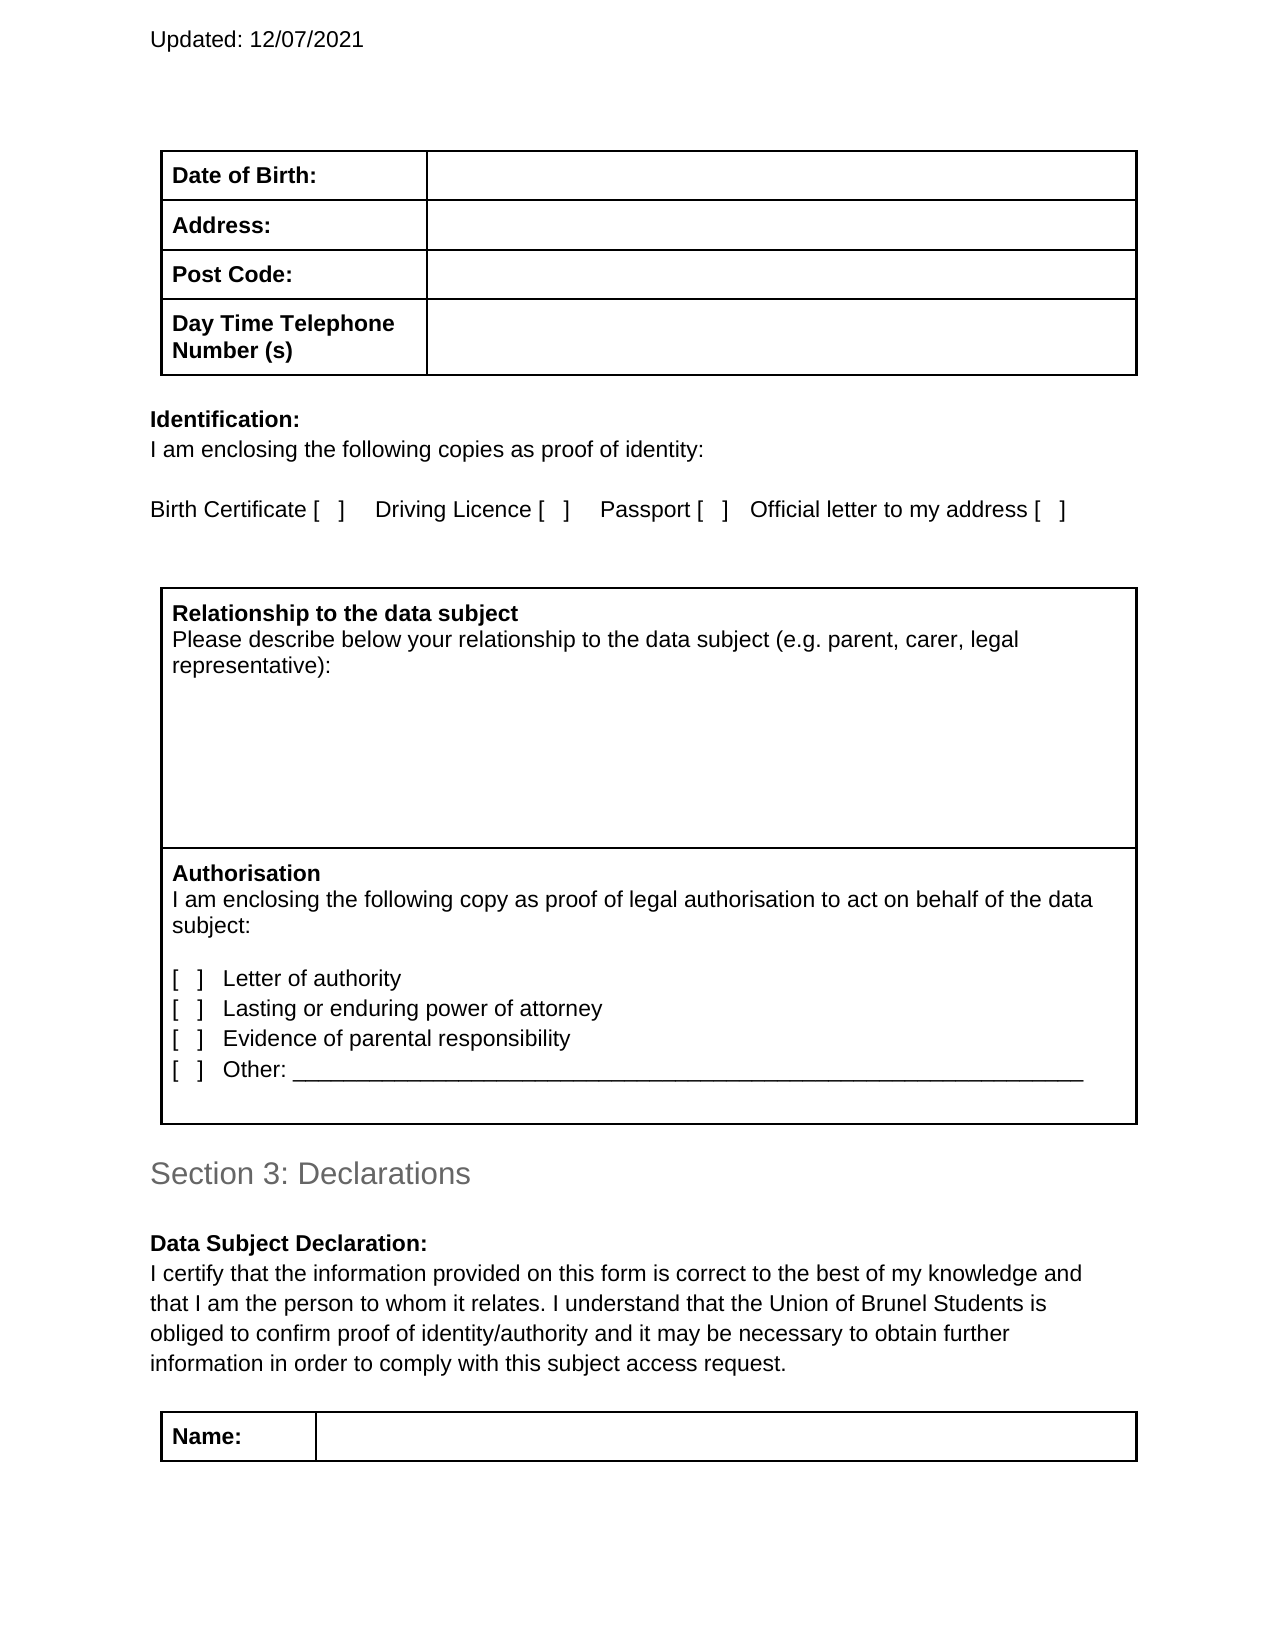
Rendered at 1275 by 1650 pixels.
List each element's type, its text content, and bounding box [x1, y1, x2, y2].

table_cell [428, 152, 1135, 199]
table_cell Post Code: [163, 251, 426, 298]
table_cell Address: [163, 201, 426, 248]
text I certify that the information provided on this form is correct to the best of my knowledge and that I am the person to whom it relates. I understand that the Union of Brunel Students is obliged to confirm proof of identity/authority and it may be necessary to obtain further information in order to comply with this subject access request. [150, 1260, 1125, 1377]
table_cell [428, 201, 1135, 248]
text Data Subject Declaration: [150, 1229, 1125, 1256]
text Birth Certificate [ ] Driving Licence [ ] Passport [ ] Official letter to my address [ ] [150, 496, 1125, 523]
subtitle Section 3: Declarations [150, 1155, 1125, 1191]
table_cell Authorisation I am enclosing the following copy as proof of legal authorisation to act on behalf of the data subject: [ ] Letter of authority [ ] Lasting or enduring power of attorney [ ] Evidence of parental responsibility [ ] Other: ______________________________________________________________ [163, 849, 1135, 1123]
table_cell [428, 300, 1135, 373]
table_cell Date of Birth: [163, 152, 426, 199]
table_header Relationship to the data subject Please describe below your relationship to the data subject (e.g. parent, carer, legal representative): [163, 589, 1135, 847]
text I am enclosing the following copies as proof of identity: [150, 436, 1125, 462]
table_header [317, 1413, 1135, 1460]
table_header Name: [163, 1413, 315, 1460]
text Identification: [150, 406, 1125, 432]
table_cell [428, 251, 1135, 298]
table_cell Day Time Telephone Number (s) [163, 300, 426, 373]
